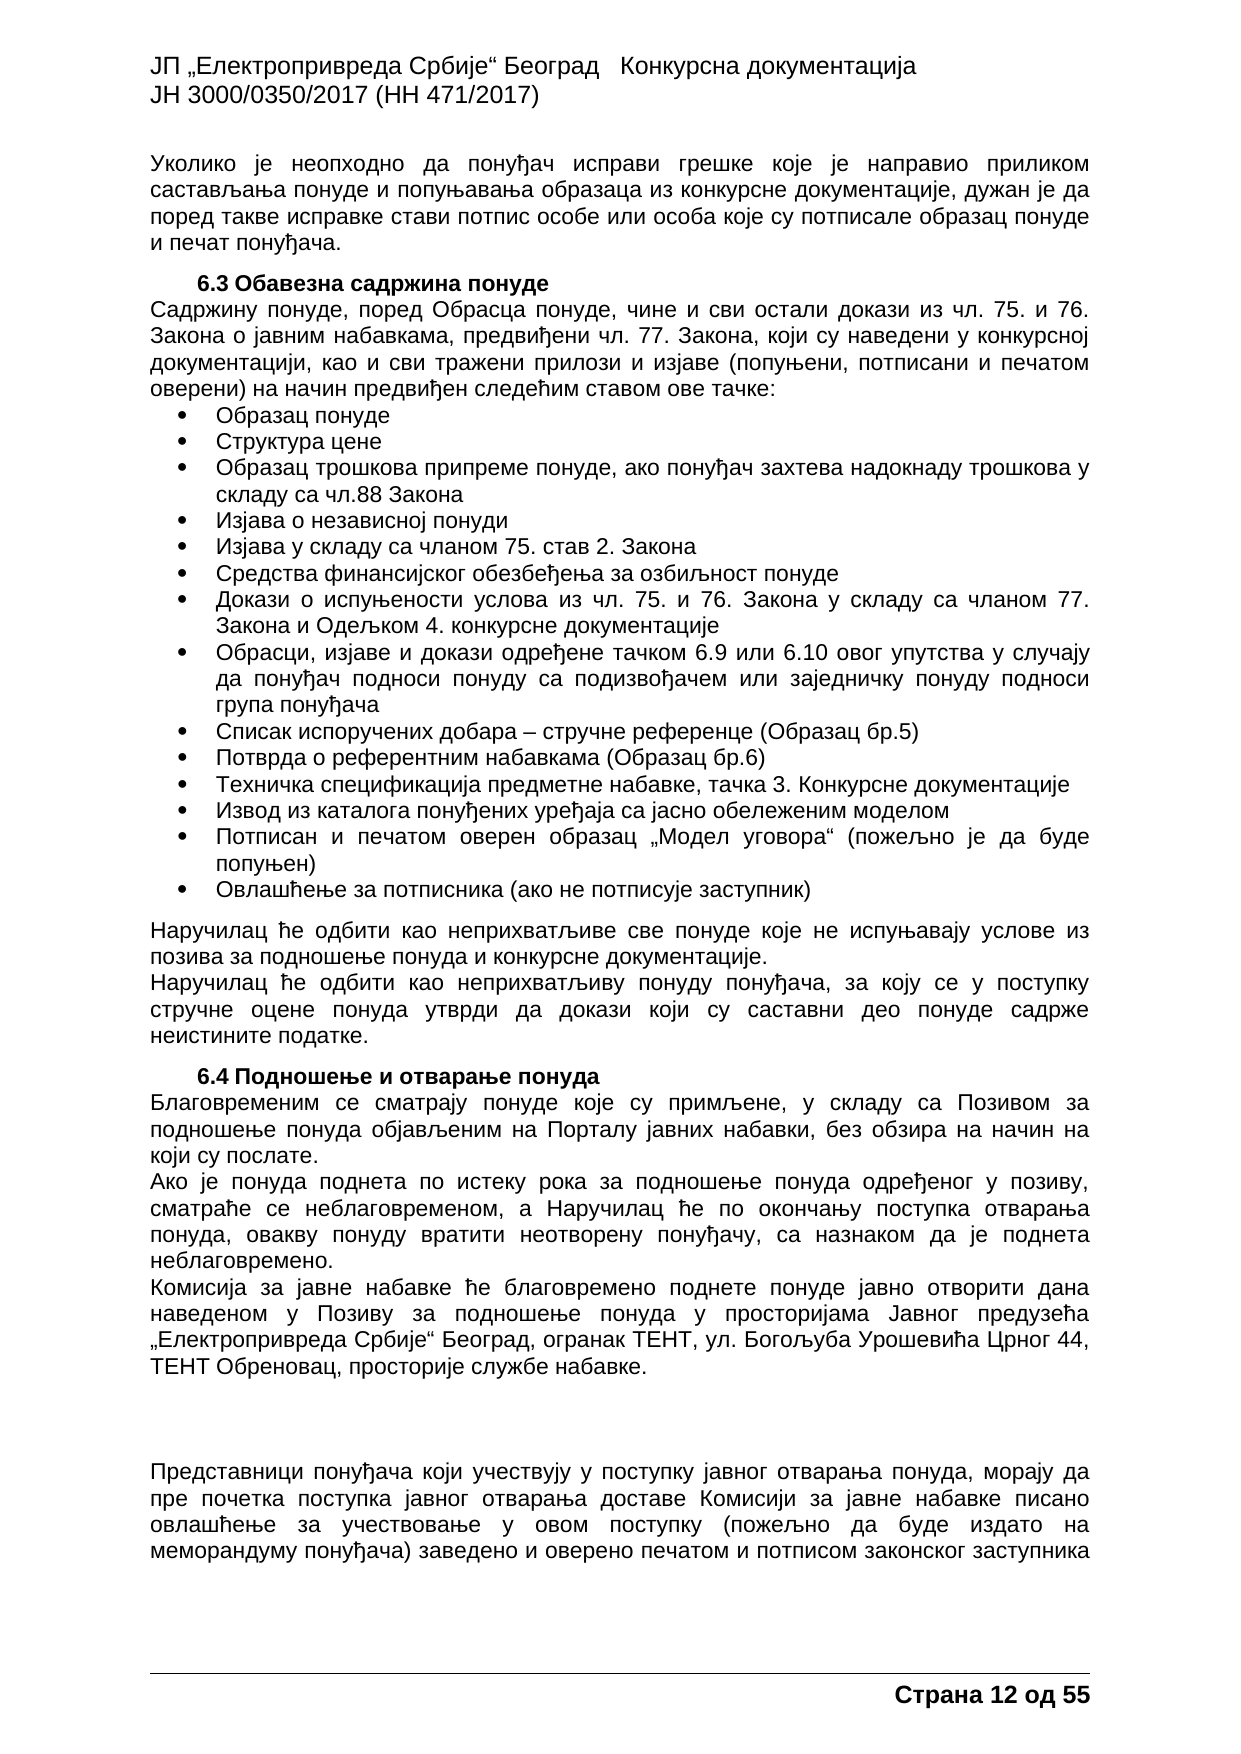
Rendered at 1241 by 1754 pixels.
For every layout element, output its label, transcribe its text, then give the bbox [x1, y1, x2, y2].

text Изјава о независној понуди [178, 507, 1090, 533]
text Извод из каталога понуђених уређаја са јасно обележеним моделом [178, 797, 1090, 823]
text Потврда о референтним набавкама (Образац бр.6) [178, 744, 1090, 771]
text Образац понуде [178, 402, 1090, 428]
text Комисија за јавне набавке ће благовремено поднете понуде јавно отворити дана наведеном у Позиву за подношење понуда у просторијама Јавног предузећа „Електропривреда Србије“ Београд, огранак ТЕНТ, ул. Богољуба Урошевића Црног 44, ТЕНТ Обреновац, просторије службе набавке. [150, 1274, 1090, 1379]
text Благовременим се сматрају понуде које су примљене, у складу са Позивом за подношење понуда објављеним на Порталу јавних набавки, без обзира на начин на који су послате. [150, 1089, 1090, 1168]
text Техничка спецификација предметне набавке, тачка 3. Конкурсне документације [178, 771, 1090, 797]
text Овлашћење за потписника (ако не потписује заступник) [178, 876, 1090, 902]
text Ако је понуда поднета по истеку рока за подношење понуда одређеног у позиву, сматраће се неблаговременом, а Наручилац ће по окончању поступка отварања понуда, овакву понуду вратити неотворену понуђачу, са назнаком да је поднета неблаговремено. [150, 1168, 1090, 1274]
text Докази о испуњености услова из чл. 75. и 76. Закона у складу са чланом 77. Закона и Одељком 4. конкурсне документације [178, 586, 1090, 639]
text Потписан и печатом оверен образац „Модел уговора“ (пожељно је да буде попуњен) [178, 823, 1090, 876]
text Наручилац ће одбити као неприхватљиву понуду понуђача, за коју се у поступку стручне оцене понуда утврди да докази који су саставни део понуде садрже неистините податке. [150, 969, 1090, 1048]
text Обрасци, изјаве и докази одређене тачком 6.9 или 6.10 овог упутства у случају да понуђач подноси понуду са подизвођачем или заједничку понуду подноси група понуђача [178, 639, 1090, 718]
text Садржину понуде, поред Обрасца понуде, чине и сви остали докази из чл. 75. и 76. Закона о јавним набавкама, предвиђени чл. 77. Закона, који су наведени у конкурсној документацији, као и сви тражени прилози и изјаве (попуњени, потписани и печатом оверени) на начин предвиђен следећим ставом ове тачке: [150, 296, 1090, 402]
text Наручилац ће одбити као неприхватљиве све понуде које не испуњавају услове из позива за подношење понуда и конкурсне документације. [150, 917, 1090, 969]
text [150, 1458, 1090, 1563]
text Изјава у складу са чланом 75. став 2. Закона [178, 533, 1090, 560]
text Структура цене [178, 428, 1090, 454]
text Уколико је неопходно да понуђач исправи грешке које је направио приликом састављања понуде и попуњавања образаца из конкурсне документације, дужан је да поред такве исправке стави потпис особе или особа које су потписале образац понуде и печат понуђача. [150, 150, 1090, 255]
text Списак испоручених добара – стручне референце (Образац бр.5) [178, 718, 1090, 744]
text Образац трошкова припреме понуде, ако понуђач захтева надокнаду трошкова у складу са чл.88 Закона [178, 454, 1090, 507]
list Подношење и отварање понуда [197, 1063, 1090, 1089]
list Обавезна садржина понуде [197, 270, 1090, 296]
text Средства финансијског обезбеђења за озбиљност понуде [178, 560, 1090, 586]
